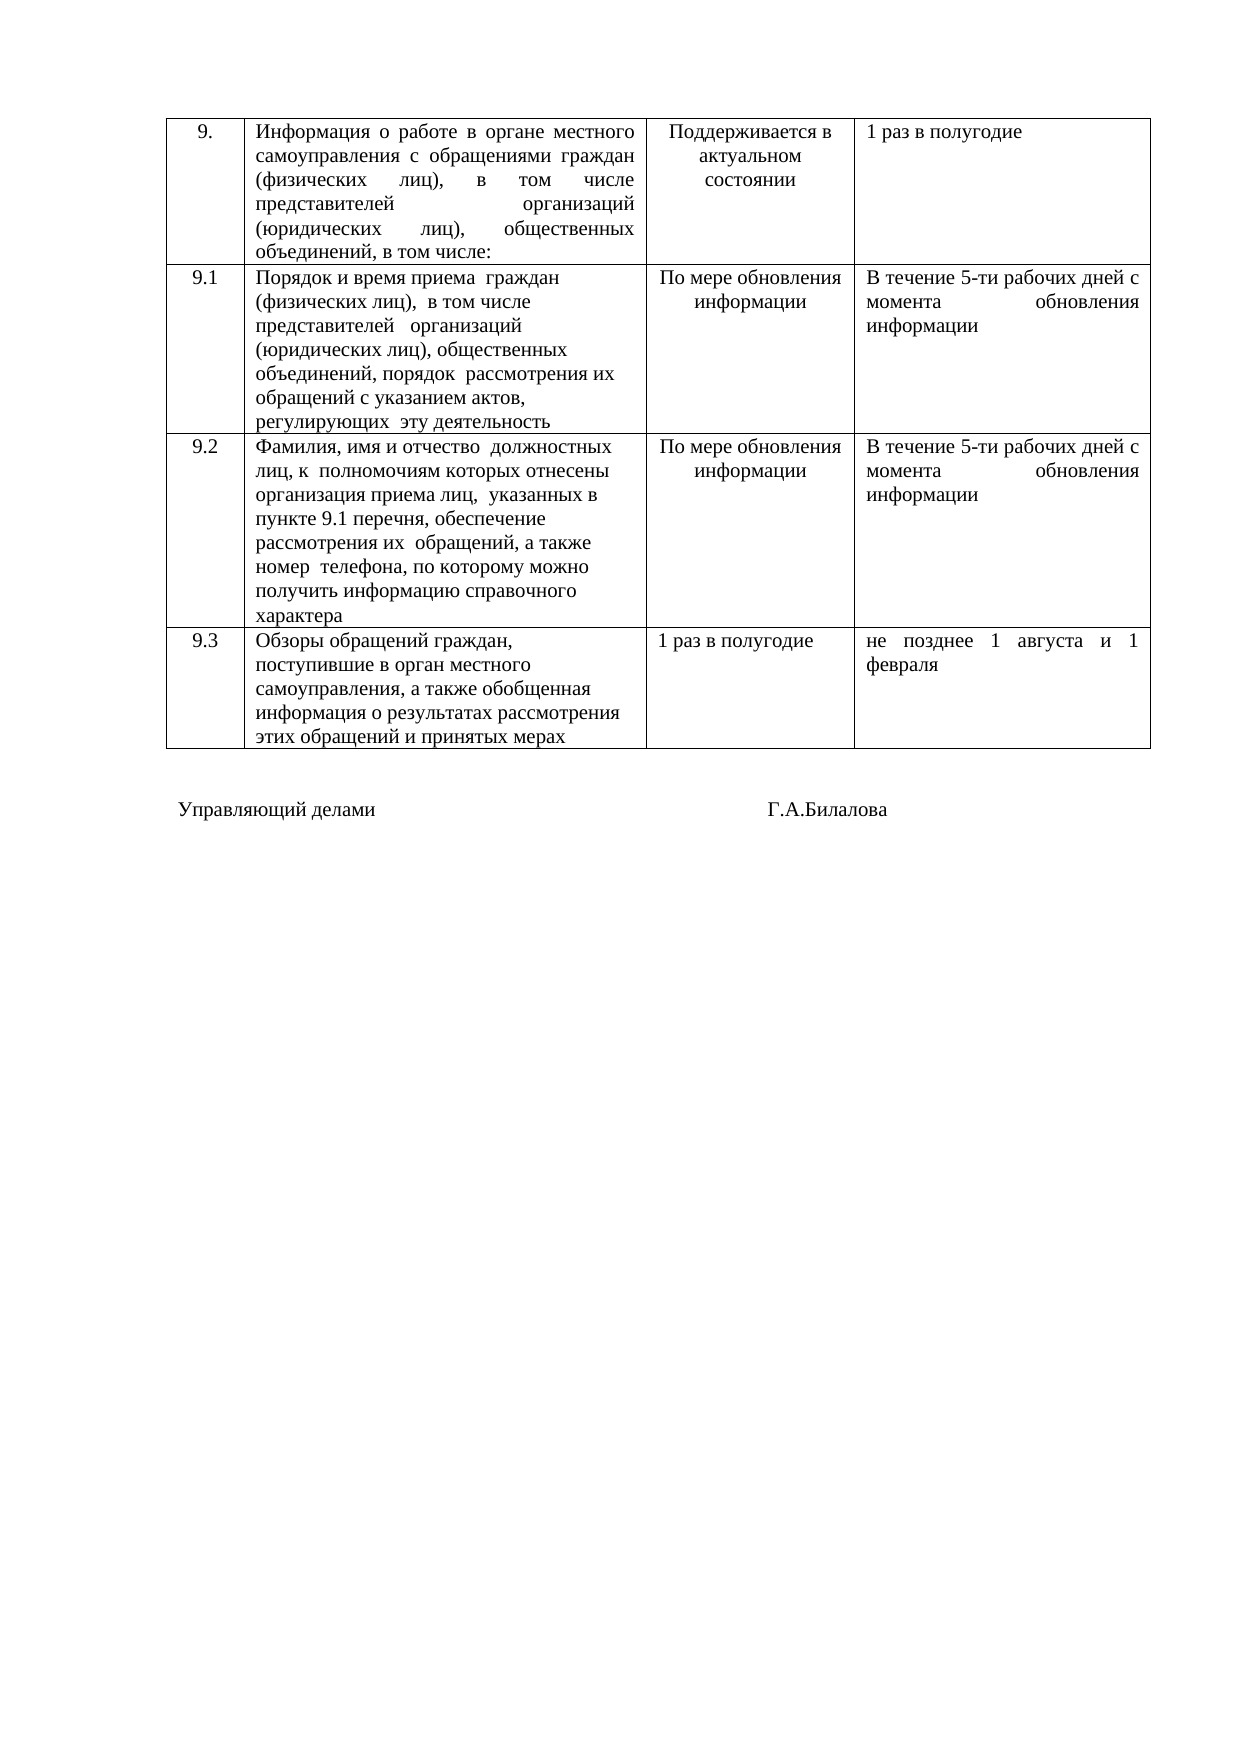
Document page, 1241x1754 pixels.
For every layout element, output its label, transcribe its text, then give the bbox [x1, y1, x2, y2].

table_cell В течение 5-ти рабочих дней с момента обновления информации [855, 434, 1150, 627]
table_cell 9.2 [167, 434, 244, 627]
table_cell 9. [167, 119, 244, 263]
table_cell 9.1 [167, 265, 244, 433]
table_cell 9.3 [167, 628, 244, 748]
table_cell В течение 5-ти рабочих дней с момента обновления информации [855, 265, 1150, 433]
table_cell Порядок и время приема граждан (физических лиц), в том числе представителей организаций (юридических лиц), общественных объединений, порядок рассмотрения их обращений с указанием актов, регулирующих эту деятельность [245, 265, 646, 433]
table_cell не позднее 1 августа и 1 февраля [855, 628, 1150, 748]
table_cell Информация о работе в органе местного самоуправления с обращениями граждан (физических лиц), в том числе представителей организаций (юридических лиц), общественных объединений, в том числе: [245, 119, 646, 263]
table_cell 1 раз в полугодие [855, 119, 1150, 263]
table_cell По мере обновления информации [647, 265, 854, 433]
table_cell 1 раз в полугодие [647, 628, 854, 748]
table_cell Поддерживается в актуальном состоянии [647, 119, 854, 263]
table_cell Фамилия, имя и отчество должностных лиц, к полномочиям которых отнесены организация приема лиц, указанных в пункте 9.1 перечня, обеспечение рассмотрения их обращений, а также номер телефона, по которому можно получить информацию справочного характера [245, 434, 646, 627]
table_cell По мере обновления информации [647, 434, 854, 627]
table_cell Обзоры обращений граждан, поступившие в орган местного самоуправления, а также обобщенная информация о результатах рассмотрения этих обращений и принятых мерах [245, 628, 646, 748]
text Управляющий делами Г.А.Билалова [177, 797, 1152, 821]
